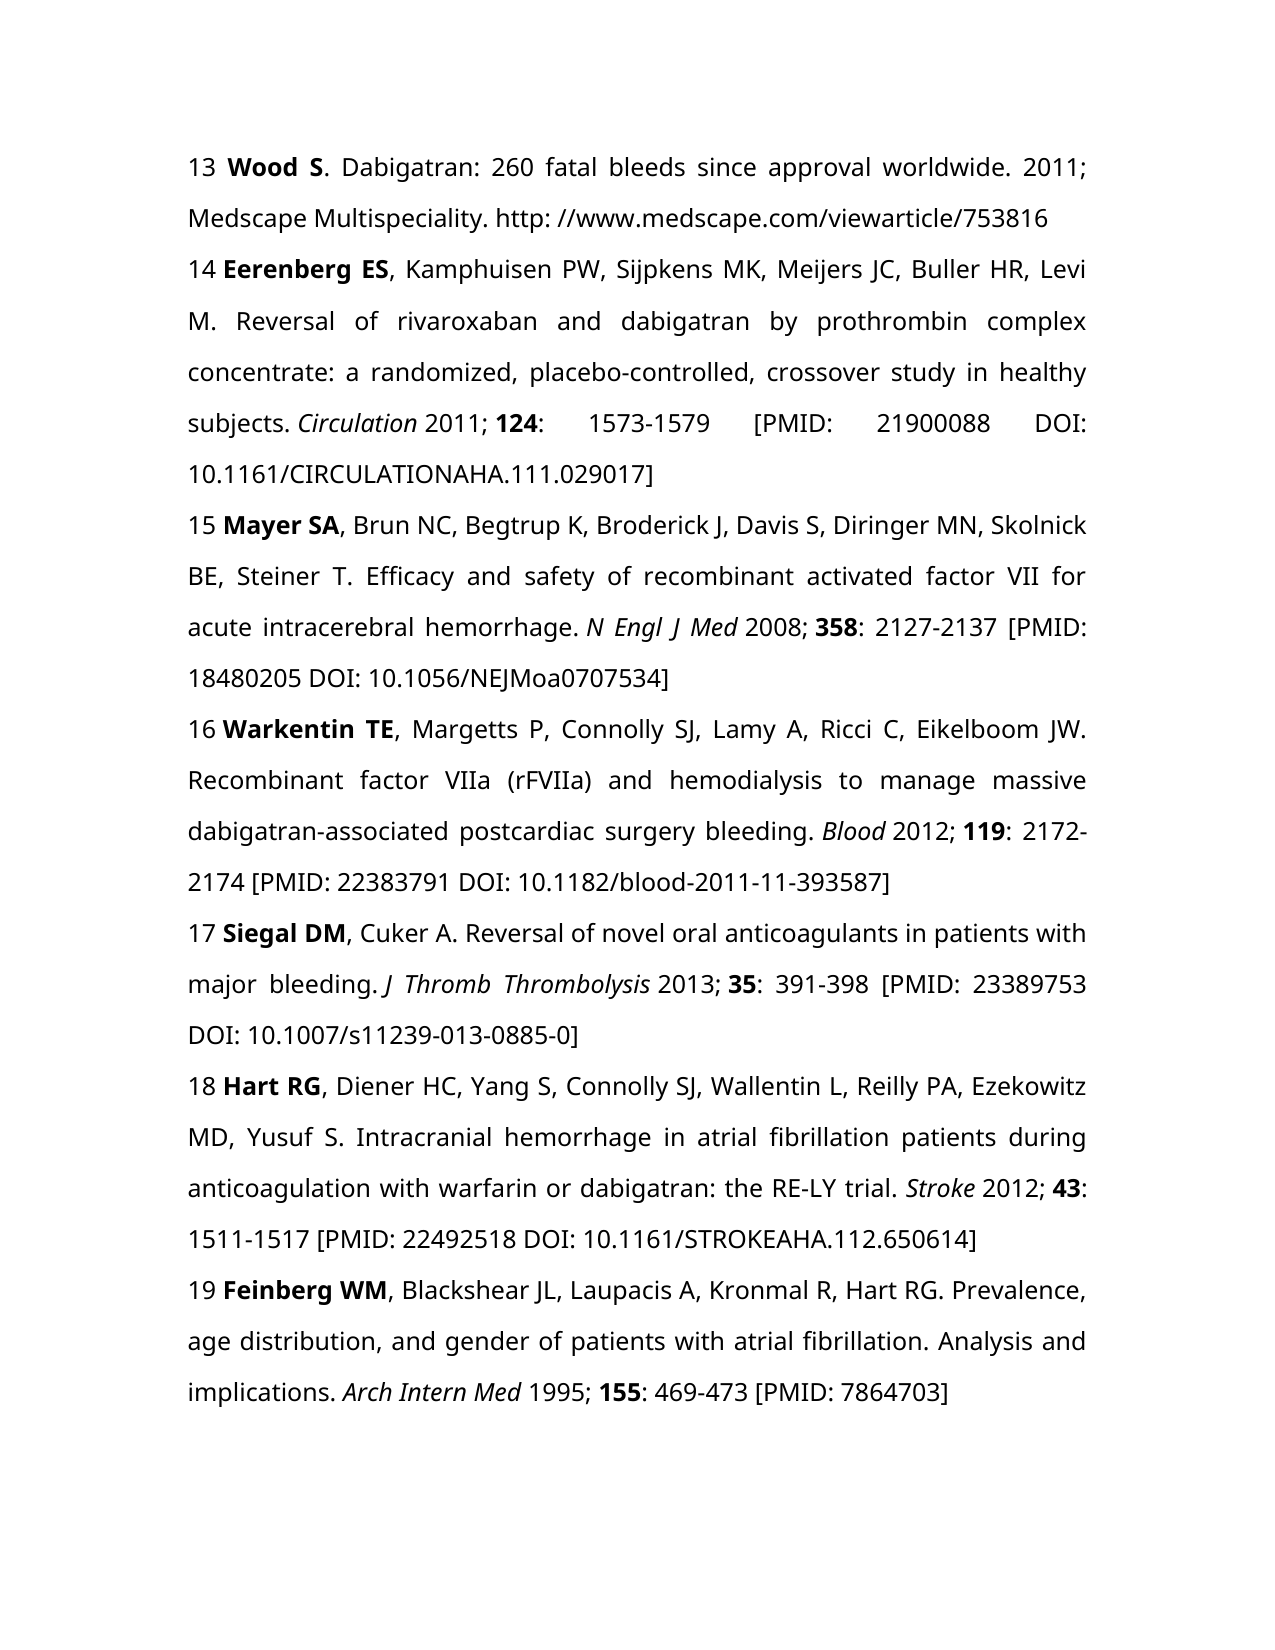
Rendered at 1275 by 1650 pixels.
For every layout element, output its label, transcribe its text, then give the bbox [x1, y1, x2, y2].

text 17 Siegal DM, Cuker A. Reversal of novel oral anticoagulants in patients with major bleeding. J Thromb Thrombolysis 2013; 35: 391-398 [PMID: 23389753 DOI: 10.1007/s11239-013-0885-0] [187, 916, 1087, 1052]
text 19 Feinberg WM, Blackshear JL, Laupacis A, Kronmal R, Hart RG. Prevalence, age distribution, and gender of patients with atrial fibrillation. Analysis and implications. Arch Intern Med 1995; 155: 469-473 [PMID: 7864703] [187, 1273, 1087, 1409]
text 16 Warkentin TE, Margetts P, Connolly SJ, Lamy A, Ricci C, Eikelboom JW. Recombinant factor VIIa (rFVIIa) and hemodialysis to manage massive dabigatran-associated postcardiac surgery bleeding. Blood 2012; 119: 2172-2174 [PMID: 22383791 DOI: 10.1182/blood-2011-11-393587] [187, 711, 1087, 899]
text 14 Eerenberg ES, Kamphuisen PW, Sijpkens MK, Meijers JC, Buller HR, Levi M. Reversal of rivaroxaban and dabigatran by prothrombin complex concentrate: a randomized, placebo-controlled, crossover study in healthy subjects. Circulation 2011; 124: 1573-1579 [PMID: 21900088 DOI: 10.1161/CIRCULATIONAHA.111.029017] [187, 252, 1087, 490]
text 15 Mayer SA, Brun NC, Begtrup K, Broderick J, Davis S, Diringer MN, Skolnick BE, Steiner T. Efficacy and safety of recombinant activated factor VII for acute intracerebral hemorrhage. N Engl J Med 2008; 358: 2127-2137 [PMID: 18480205 DOI: 10.1056/NEJMoa0707534] [187, 507, 1087, 694]
text 18 Hart RG, Diener HC, Yang S, Connolly SJ, Wallentin L, Reilly PA, Ezekowitz MD, Yusuf S. Intracranial hemorrhage in atrial fibrillation patients during anticoagulation with warfarin or dabigatran: the RE-LY trial. Stroke 2012; 43: 1511-1517 [PMID: 22492518 DOI: 10.1161/STROKEAHA.112.650614] [187, 1069, 1087, 1256]
text 13 Wood S. Dabigatran: 260 fatal bleeds since approval worldwide. 2011; Medscape Multispeciality. http: //www.medscape.com/viewarticle/753816 [187, 150, 1087, 235]
